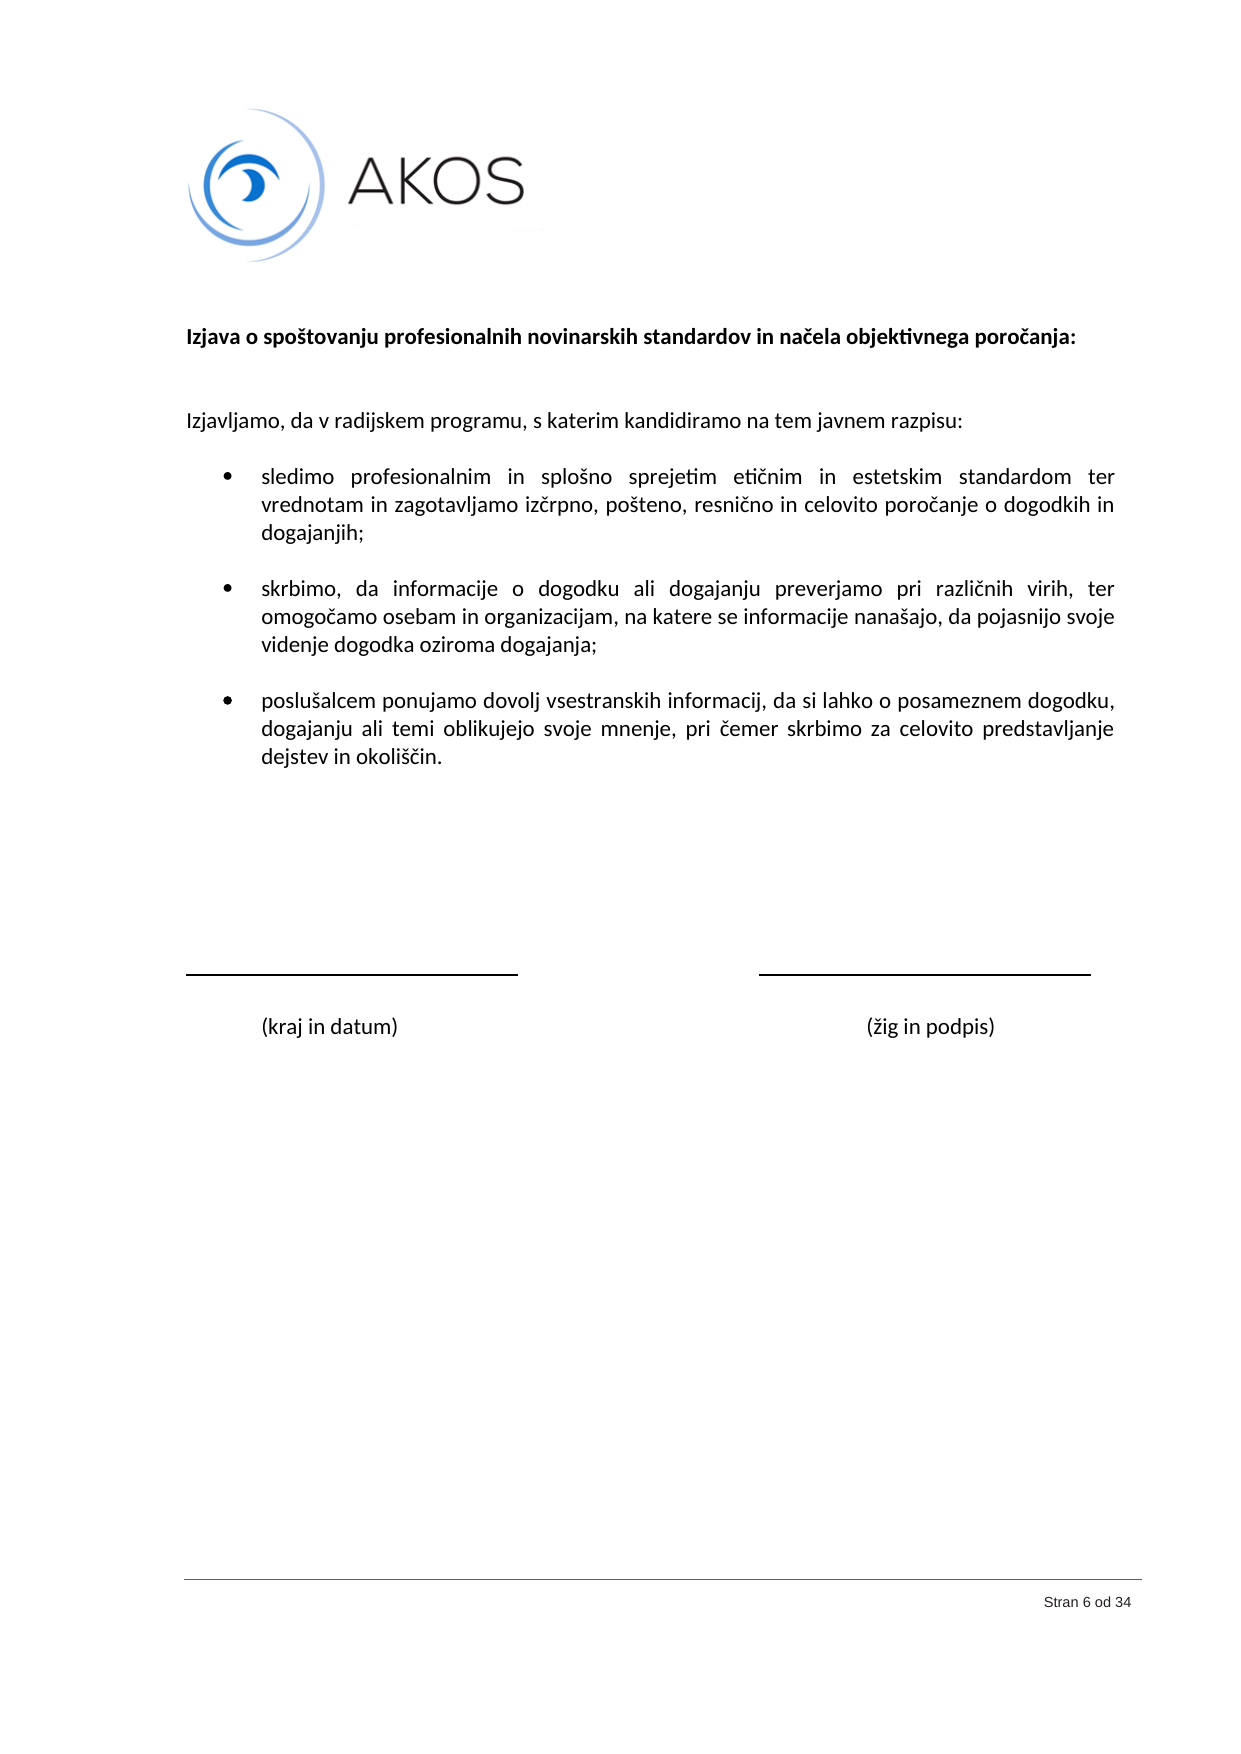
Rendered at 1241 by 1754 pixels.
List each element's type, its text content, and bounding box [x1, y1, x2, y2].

list poslušalcem ponujamo dovolj vsestranskih informacij, da si lahko o posameznem dogodku, dogajanju ali temi oblikujejo svoje mnenje, pri čemer skrbimo za celovito predstavljanje dejstev in okoliščin. [223, 686, 1116, 770]
picture [186, 105, 548, 266]
list skrbimo, da informacije o dogodku ali dogajanju preverjamo pri različnih virih, ter omogočamo osebam in organizacijam, na katere se informacije nanašajo, da pojasnijo svoje videnje dogodka oziroma dogajanja; [223, 574, 1116, 658]
text (kraj in datum) (žig in podpis) [261, 1012, 1116, 1040]
text Izjava o spoštovanju profesionalnih novinarskih standardov in načela objektivnega poročanja: [186, 322, 1116, 350]
list sledimo profesionalnim in splošno sprejetim etičnim in estetskim standardom ter vrednotam in zagotavljamo izčrpno, pošteno, resnično in celovito poročanje o dogodkih in dogajanjih; [223, 462, 1116, 546]
text Izjavljamo, da v radijskem programu, s katerim kandidiramo na tem javnem razpisu: [186, 406, 1116, 434]
